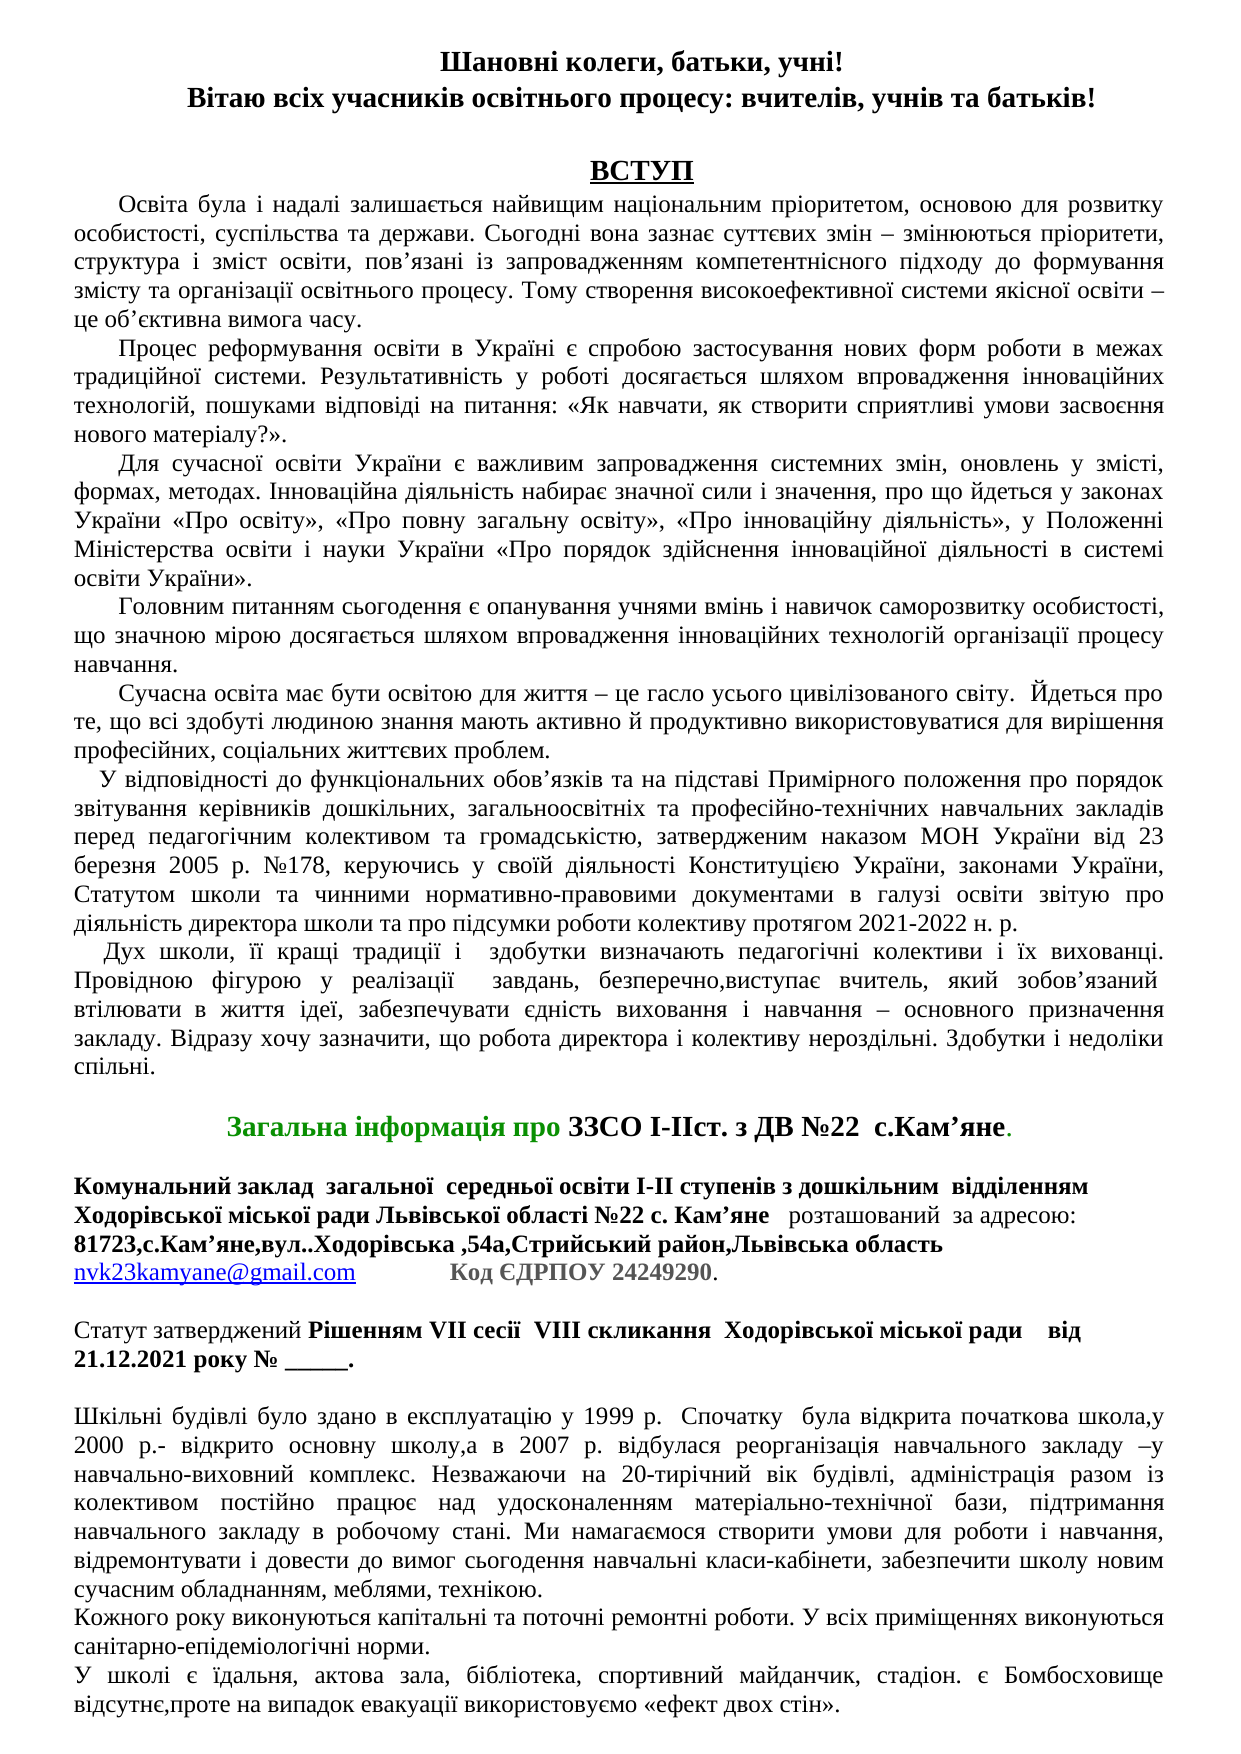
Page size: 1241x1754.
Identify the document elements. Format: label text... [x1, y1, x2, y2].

text Вітаю всіх учасників освітнього процесу: вчителів, учнів та батьків! [118, 81, 1165, 114]
text ВСТУП [118, 153, 1165, 186]
text Освіта була і надалі залишається найвищим національним пріоритетом, основою для розвитку особистості, суспільства та держави. Сьогодні вона зазнає суттєвих змін – змінюються пріоритети, структура і зміст освіти, пов’язані із запровадженням компетентнісного підходу до формування змісту та організації освітнього процесу. Тому створення високоефективної системи якісної освіти – це об’єктивна вимога часу. [74, 189, 1165, 333]
text Комунальний заклад загальної середньої освіти І-ІІ ступенів з дошкільним відділенням Ходорівської міської ради Львівської області №22 с. Кам’яне розташований за адресою: 81723,с.Кам’яне,вул..Ходорівська ,54а,Стрийський район,Львівська область nvk23kamyane@gmail.com Код ЄДРПОУ 24249290. [74, 1171, 1165, 1286]
text У відповідності до функціональних обов’язків та на підставі Примірного положення про порядок звітування керівників дошкільних, загальноосвітніх та професійно-технічних навчальних закладів перед педагогічним колективом та громадськістю, затвердженим наказом МОН України від 23 березня 2005 р. №178, керуючись у своїй діяльності Конституцією України, законами України, Статутом школи та чинними нормативно-правовими документами в галузі освіти звітую про діяльність директора школи та про підсумки роботи колективу протягом 2021-2022 н. р. [74, 764, 1165, 936]
text Шановні колеги, батьки, учні! [118, 44, 1165, 78]
text Головним питанням сьогодення є опанування учнями вмінь і навичок саморозвитку особистості, що значною мірою досягається шляхом впровадження інноваційних технологій організації процесу навчання. [74, 591, 1165, 678]
text Сучасна освіта має бути освітою для життя – це гасло усього цивілізованого світу. Йдеться про те, що всі здобуті людиною знання мають активно й продуктивно використовуватися для вирішення професійних, соціальних життєвих проблем. [74, 678, 1165, 764]
text Загальна інформація про ЗЗСО І-ІІст. з ДВ №22 с.Кам’яне. [74, 1109, 1165, 1142]
text У школі є їдальня, актова зала, бібліотека, спортивний майданчик, стадіон. є Бомбосховище відсутнє,проте на випадок евакуації використовуємо «ефект двох стін». [74, 1660, 1165, 1717]
text Кожного року виконуються капітальні та поточні ремонтні роботи. У всіх приміщеннях виконуються санітарно-епідеміологічні норми. [74, 1602, 1165, 1660]
text Для сучасної освіти України є важливим запровадження системних змін, оновлень у змісті, формах, методах. Інноваційна діяльність набирає значної сили і значення, про що йдеться у законах України «Про освіту», «Про повну загальну освіту», «Про інноваційну діяльність», у Положенні Міністерства освіти і науки України «Про порядок здійснення інноваційної діяльності в системі освіти України». [74, 448, 1165, 591]
text Процес реформування освіти в Україні є спробою застосування нових форм роботи в межах традиційної системи. Результативність у роботі досягається шляхом впровадження інноваційних технологій, пошуками відповіді на питання: «Як навчати, як створити сприятливі умови засвоєння нового матеріалу?». [74, 333, 1165, 448]
text Шкільні будівлі було здано в експлуатацію у 1999 р. Спочатку була відкрита початкова школа,у 2000 р.- відкрито основну школу,а в 2007 р. відбулася реорганізація навчального закладу –у навчально-виховний комплекс. Незважаючи на 20-тирічний вік будівлі, адміністрація разом із колективом постійно працює над удосконаленням матеріально-технічної бази, підтримання навчального закладу в робочому стані. Ми намагаємося створити умови для роботи і навчання, відремонтувати і довести до вимог сьогодення навчальні класи-кабінети, забезпечити школу новим сучасним обладнанням, меблями, технікою. [74, 1401, 1165, 1602]
text Дух школи, її кращі традиції і здобутки визначають педагогічні колективи і їх вихованці. Провідною фігурою у реалізації завдань, безперечно,виступає вчитель, який зобов’язаний втілювати в життя ідеї, забезпечувати єдність виховання і навчання – основного призначення закладу. Відразу хочу зазначити, що робота директора і колективу нероздільні. Здобутки і недоліки спільні. [74, 936, 1165, 1080]
text Статут затверджений Рішенням VII сесії VIII скликання Ходорівської міської ради від 21.12.2021 року № _____. [74, 1315, 1165, 1372]
